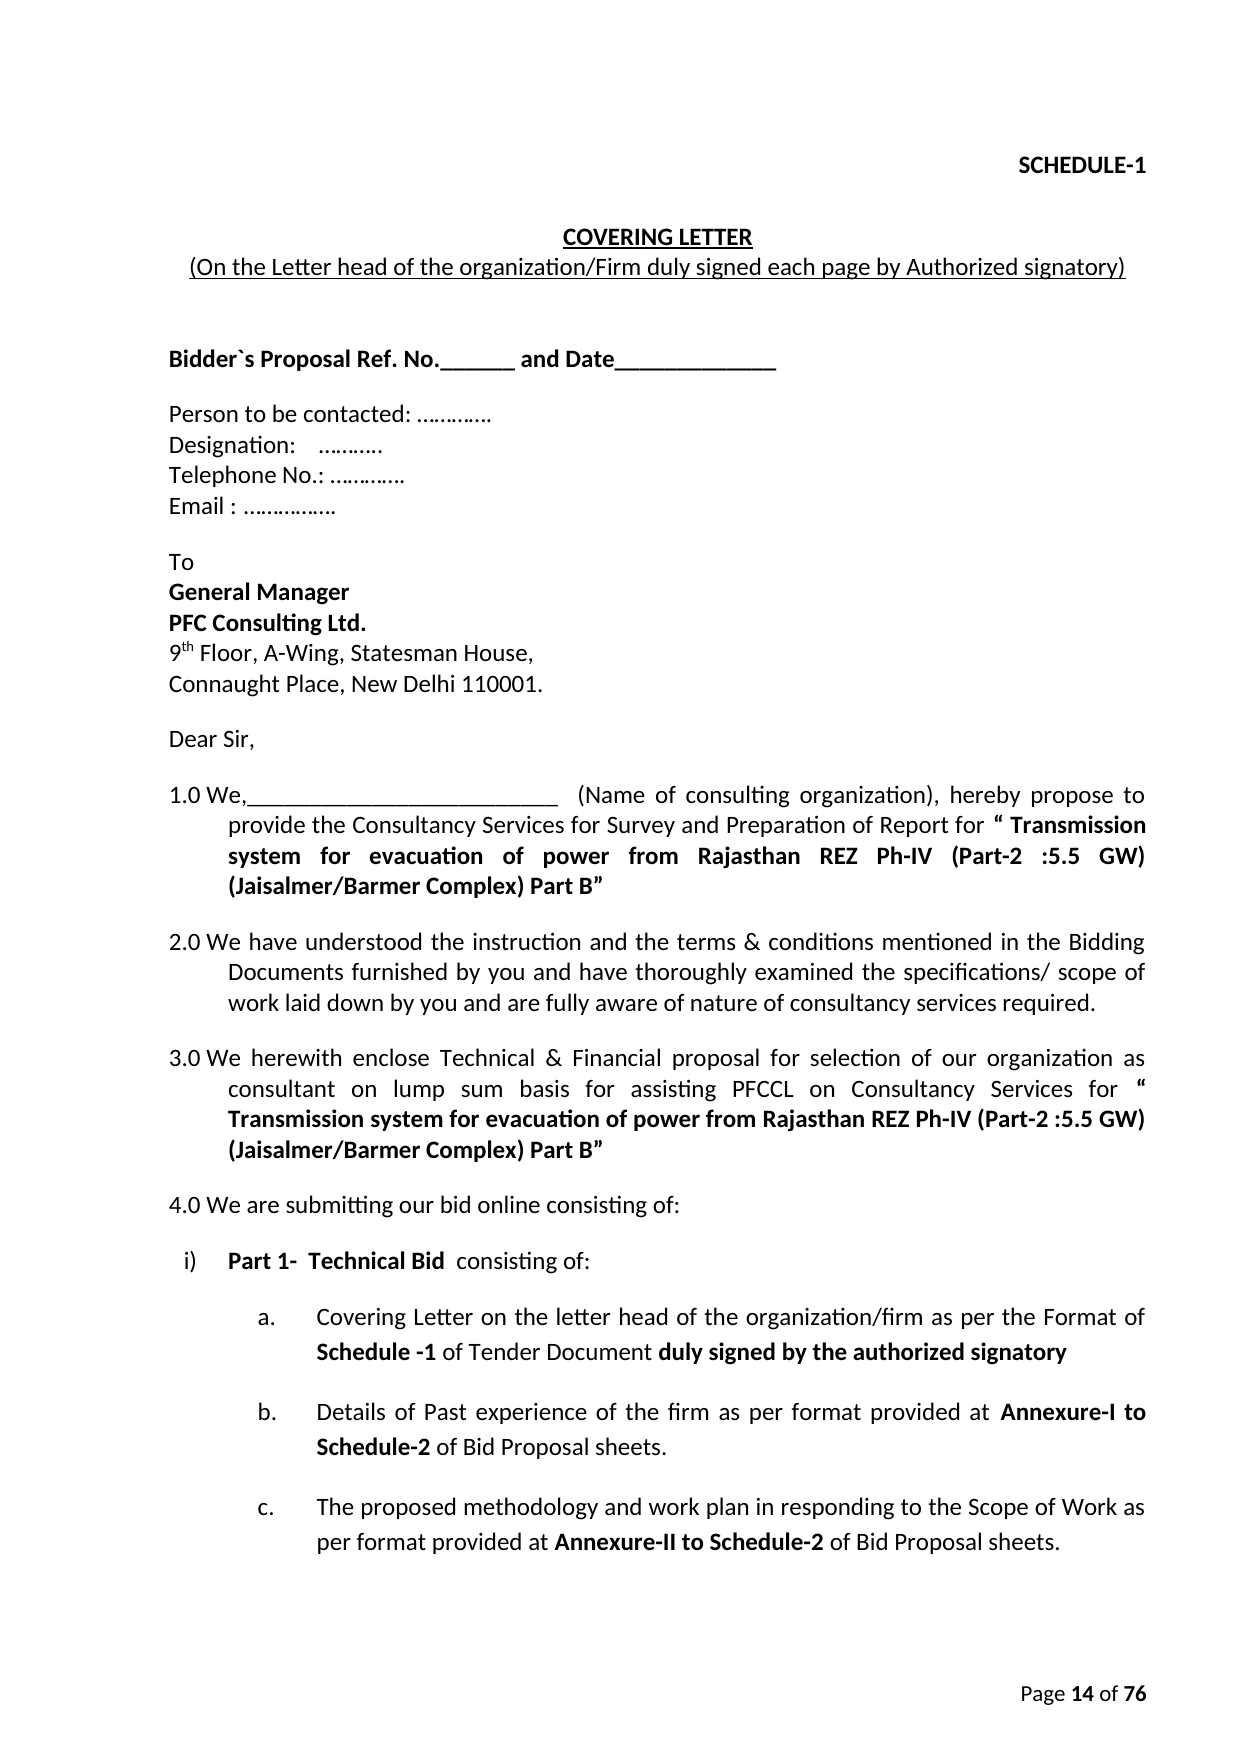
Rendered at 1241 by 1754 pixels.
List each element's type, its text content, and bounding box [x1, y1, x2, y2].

list We are submitting our bid online consisting of: [169, 1189, 1146, 1220]
text COVERING LETTER [169, 221, 1146, 252]
text Connaught Place, New Delhi 110001. [169, 668, 1146, 698]
subtitle Bidder`s Proposal Ref. No.______ and Date_____________ [169, 343, 1146, 374]
text To [169, 546, 1146, 576]
text PFC Consulting Ltd. [169, 607, 1146, 637]
list Covering Letter on the letter head of the organization/firm as per the Format of Schedule -1 of Tender Document duly signed by the authorized signatory [257, 1301, 1146, 1366]
list We have understood the instruction and the terms & conditions mentioned in the Bidding Documents furnished by you and have thoroughly examined the specifications/ scope of work laid down by you and are fully aware of nature of consultancy services required. [169, 926, 1146, 1017]
text Dear Sir, [169, 723, 1146, 754]
list Part 1- Technical Bid consisting of: [183, 1245, 1146, 1276]
list The proposed methodology and work plan in responding to the Scope of Work as per format provided at Annexure-II to Schedule-2 of Bid Proposal sheets. [257, 1491, 1146, 1556]
text Email : ……………. [169, 490, 1146, 521]
list We,_________________________ (Name of consulting organization), hereby propose to provide the Consultancy Services for Survey and Preparation of Report for “ Transmission system for evacuation of power from Rajasthan REZ Ph-IV (Part-2 :5.5 GW) (Jaisalmer/Barmer Complex) Part B” [169, 779, 1146, 901]
text General Manager [169, 576, 1146, 607]
text Designation: ……….. [169, 429, 1146, 460]
text 9th Floor, A-Wing, Statesman House, [169, 637, 1146, 668]
list We herewith enclose Technical & Financial proposal for selection of our organization as consultant on lump sum basis for assisting PFCCL on Consultancy Services for “ Transmission system for evacuation of power from Rajasthan REZ Ph-IV (Part-2 :5.5 GW) (Jaisalmer/Barmer Complex) Part B” [169, 1042, 1146, 1164]
title SCHEDULE-1 [169, 149, 1146, 180]
text Person to be contacted: …………. [169, 399, 1146, 429]
subtitle (On the Letter head of the organization/Firm duly signed each page by Authorized signatory) [169, 252, 1146, 282]
list Details of Past experience of the firm as per format provided at Annexure-I to Schedule-2 of Bid Proposal sheets. [257, 1396, 1146, 1461]
text Telephone No.: …………. [169, 460, 1146, 490]
